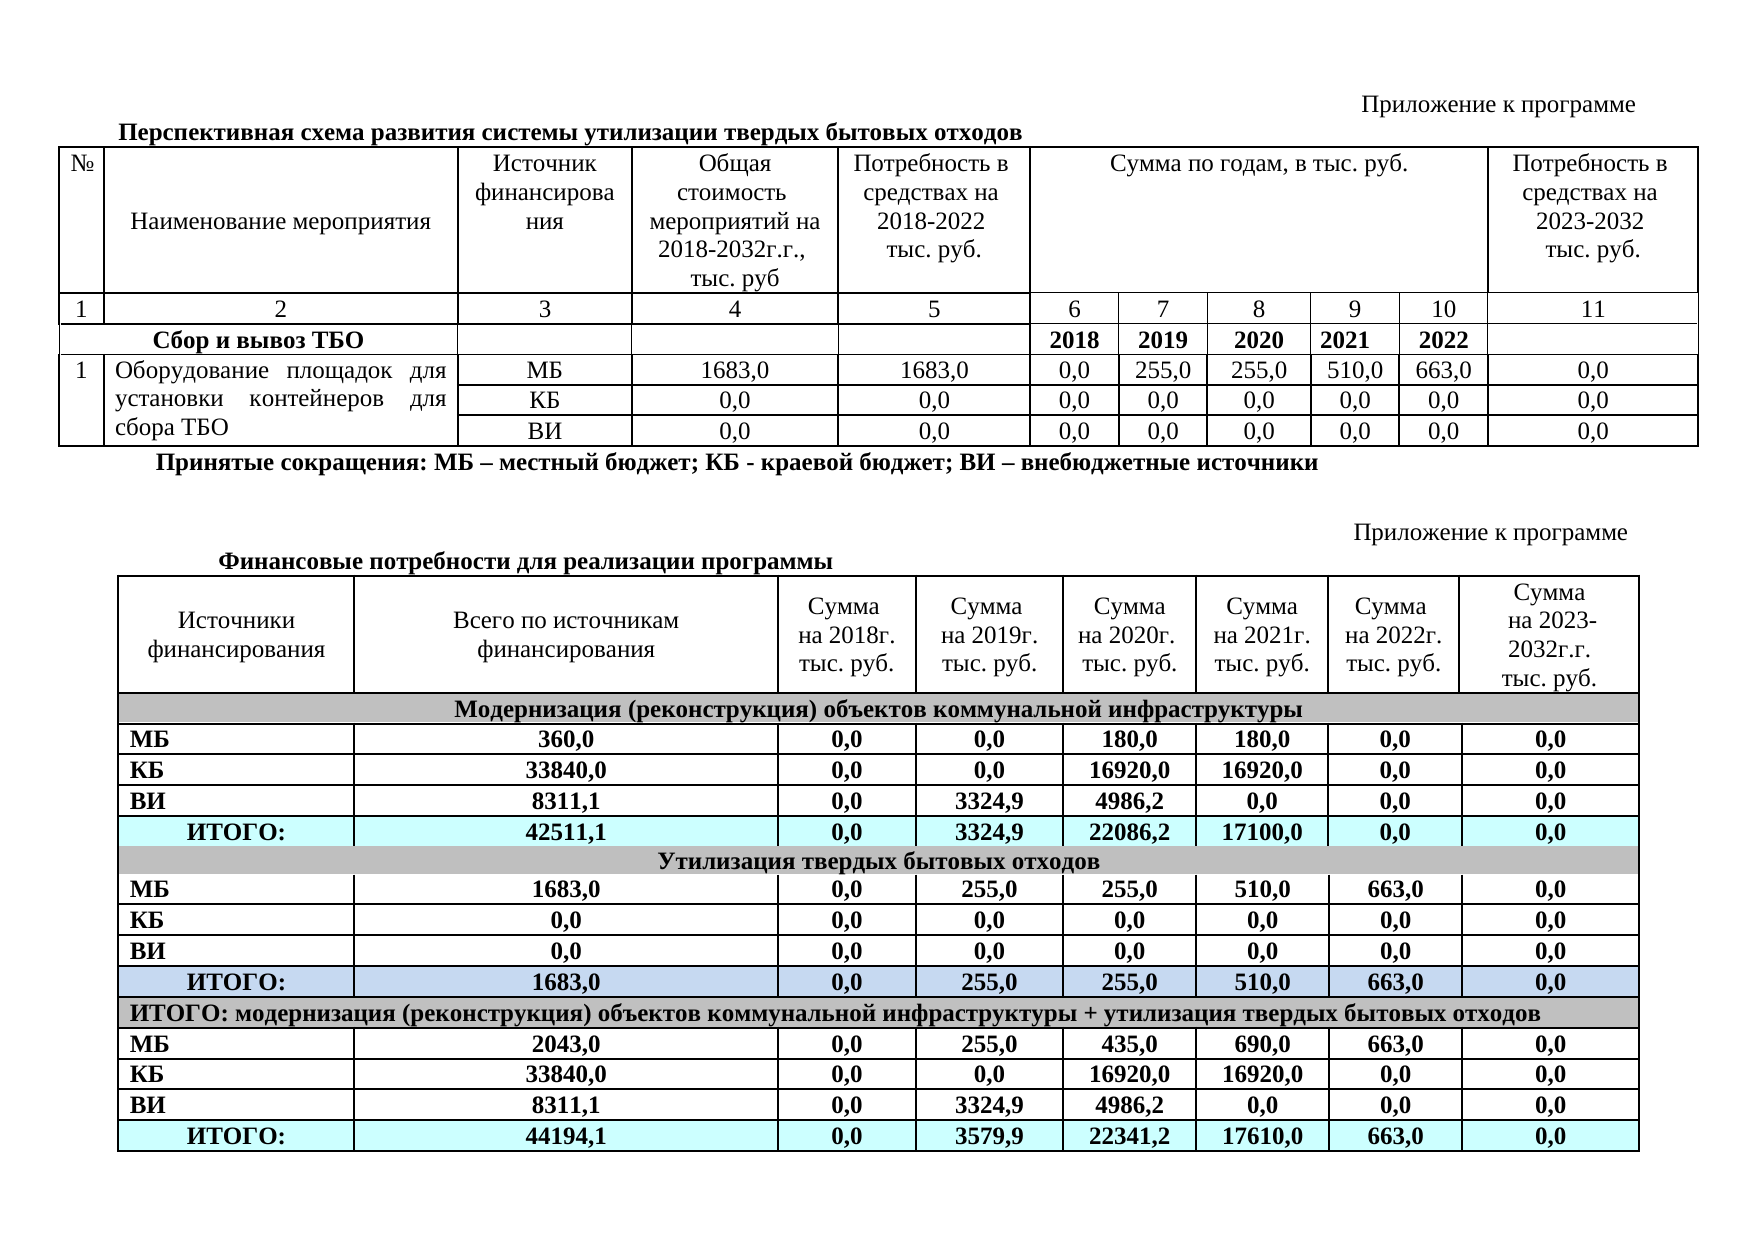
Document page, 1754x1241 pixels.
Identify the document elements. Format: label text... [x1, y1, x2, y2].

table_header Приложение к программе Финансовые потребности для реализации программы [118, 505, 1639, 574]
table_cell Модернизация (реконструкция) объектов коммунальной инфраструктуры [119, 694, 1638, 722]
table_cell 2019 [1119, 324, 1207, 354]
table_cell 1683,0 [355, 967, 777, 996]
table_cell 8 [1208, 293, 1310, 323]
table_cell 0,0 [917, 725, 1062, 753]
table_cell 0,0 [779, 786, 915, 815]
table_cell 0,0 [1208, 386, 1310, 414]
table_cell 0,0 [1312, 416, 1398, 445]
table_cell 0,0 [1330, 1090, 1461, 1119]
table_cell [458, 325, 631, 354]
table_cell КБ [119, 905, 353, 934]
table_cell 180,0 [1064, 725, 1195, 753]
table_cell Сумма на 2020г. тыс. руб. [1064, 577, 1195, 692]
table_cell 3324,9 [917, 786, 1062, 815]
table_cell 0,0 [1463, 905, 1638, 934]
table_cell Сумма на 2019г. тыс. руб. [917, 577, 1062, 692]
table_cell 3324,9 [917, 1090, 1062, 1119]
table_cell 0,0 [1463, 786, 1638, 815]
table_cell 0,0 [917, 905, 1062, 934]
table_cell 16920,0 [1064, 1060, 1195, 1088]
table_cell Сумма на 2018г. тыс. руб. [779, 577, 915, 692]
table_cell 2 [105, 294, 457, 323]
table_cell КБ [459, 386, 631, 414]
table_cell 255,0 [1208, 355, 1310, 383]
table_cell 663,0 [1330, 1029, 1461, 1057]
table_cell 16920,0 [1064, 755, 1195, 784]
table_cell 0,0 [1064, 905, 1195, 934]
table_header Источник финансирования [459, 148, 631, 292]
table_cell 0,0 [355, 936, 777, 965]
table_cell 0,0 [779, 755, 915, 784]
table_cell 0,0 [917, 755, 1062, 784]
table_cell 0,0 [779, 725, 915, 753]
table_cell 9 [1311, 293, 1399, 323]
table_cell 22086,2 [1064, 817, 1195, 846]
table_cell 8311,1 [355, 1090, 777, 1119]
table_cell 0,0 [1463, 817, 1638, 846]
table_cell 0,0 [1197, 905, 1328, 934]
table_cell 5 [839, 294, 1029, 323]
table_cell 0,0 [1463, 1090, 1638, 1119]
table_cell 360,0 [355, 725, 777, 753]
table_cell МБ [119, 725, 353, 753]
table_cell 510,0 [1197, 967, 1328, 996]
table_cell 0,0 [1463, 725, 1638, 753]
table_header Потребность в средствах на 2018-2022 тыс. руб. [839, 148, 1029, 292]
table_cell 510,0 [1197, 875, 1328, 903]
table_cell 0,0 [779, 1060, 915, 1088]
table_cell 0,0 [1120, 416, 1206, 445]
table_cell 0,0 [1463, 1029, 1638, 1057]
table_cell 2021 [1311, 324, 1399, 354]
table_cell 44194,1 [355, 1121, 777, 1150]
table_cell 0,0 [779, 1029, 915, 1057]
table_cell 663,0 [1330, 875, 1461, 903]
table_cell 0,0 [779, 1090, 915, 1119]
table_cell КБ [119, 1060, 353, 1088]
table_cell [632, 325, 838, 354]
table_cell 0,0 [1330, 1060, 1461, 1088]
table_cell 255,0 [917, 1029, 1062, 1057]
table_cell 510,0 [1312, 355, 1398, 383]
table_cell 0,0 [917, 936, 1062, 965]
table_cell 4 [633, 294, 837, 323]
table_cell 663,0 [1330, 1121, 1461, 1150]
table_cell [839, 325, 1029, 354]
table_header Потребность в средствах на 2023-2032 тыс. руб. [1489, 148, 1697, 292]
table_cell 255,0 [917, 875, 1062, 903]
table_header № [60, 148, 103, 292]
table_cell 0,0 [1400, 386, 1487, 414]
table_cell 0,0 [1208, 416, 1310, 445]
table_cell КБ [119, 755, 353, 784]
table_cell 7 [1119, 293, 1207, 323]
table_cell 11 [1488, 293, 1698, 323]
table_cell 8311,1 [355, 786, 777, 815]
table_cell 0,0 [1064, 936, 1195, 965]
table_cell 0,0 [1463, 1060, 1638, 1088]
table_cell 0,0 [1329, 817, 1461, 846]
table_cell 1 [60, 294, 103, 323]
table_cell ИТОГО: [119, 967, 353, 996]
table_cell ВИ [119, 1090, 353, 1119]
table_cell 0,0 [917, 1060, 1062, 1088]
table_cell 0,0 [779, 1121, 915, 1150]
table_cell 663,0 [1400, 355, 1487, 383]
table_cell 4986,2 [1064, 1090, 1195, 1119]
table_cell 22341,2 [1064, 1121, 1195, 1150]
table_cell 16920,0 [1197, 1060, 1328, 1088]
table_cell 255,0 [1064, 875, 1195, 903]
table_cell 16920,0 [1197, 755, 1327, 784]
text Перспективная схема развития системы утилизации твердых бытовых отходов [118, 117, 1636, 146]
table_cell 0,0 [1489, 386, 1697, 414]
table_cell Оборудование площадок для установки контейнеров для сбора ТБО [105, 355, 457, 445]
table_cell 255,0 [1064, 967, 1195, 996]
text Приложение к программе [118, 89, 1636, 117]
table_cell ВИ [119, 786, 353, 815]
table_cell 180,0 [1197, 725, 1327, 753]
table_cell 0,0 [355, 905, 777, 934]
table_cell 3 [459, 294, 631, 323]
table_cell 663,0 [1330, 967, 1461, 996]
table_cell 0,0 [633, 386, 837, 414]
table_cell 0,0 [1463, 875, 1638, 903]
table_cell 255,0 [1120, 355, 1206, 383]
table_cell 0,0 [1463, 967, 1638, 996]
table_cell 17100,0 [1197, 817, 1327, 846]
table_cell 17610,0 [1197, 1121, 1328, 1150]
table_cell 0,0 [1031, 355, 1118, 383]
table_cell 1683,0 [633, 355, 837, 383]
table_cell 0,0 [1329, 755, 1461, 784]
table_cell 0,0 [779, 936, 915, 965]
table_cell 435,0 [1064, 1029, 1195, 1057]
table_cell 6 [1031, 293, 1118, 323]
table_cell 1683,0 [839, 355, 1029, 383]
table_cell 2043,0 [355, 1029, 777, 1057]
table_cell 0,0 [779, 905, 915, 934]
table_cell 0,0 [1330, 936, 1461, 965]
table_cell Всего по источникам финансирования [355, 577, 777, 692]
table_cell 2022 [1400, 324, 1487, 354]
table_cell 0,0 [779, 875, 915, 903]
table_cell 0,0 [1312, 386, 1398, 414]
table_cell 255,0 [917, 967, 1062, 996]
table_cell 0,0 [633, 416, 837, 445]
table_cell 33840,0 [355, 755, 777, 784]
table_cell 42511,1 [355, 817, 777, 846]
table_cell 4986,2 [1064, 786, 1195, 815]
table_cell 0,0 [1330, 905, 1461, 934]
table_cell 1 [60, 355, 103, 445]
table_cell 0,0 [1120, 386, 1206, 414]
table_cell 3579,9 [917, 1121, 1062, 1150]
table_cell Утилизация твердых бытовых отходов [119, 846, 1638, 874]
table_cell МБ [459, 355, 631, 383]
table_cell 0,0 [1197, 936, 1328, 965]
table_cell 0,0 [839, 386, 1029, 414]
table_cell 0,0 [1329, 725, 1461, 753]
table_cell 2020 [1208, 324, 1310, 354]
table_cell 0,0 [1329, 786, 1461, 815]
table_cell Сумма на 2021г. тыс. руб. [1197, 577, 1327, 692]
table_cell ИТОГО: [119, 1121, 353, 1150]
table_cell Источники финансирования [119, 577, 353, 692]
table_cell ВИ [119, 936, 353, 965]
table_cell 0,0 [1031, 386, 1118, 414]
table_cell 3324,9 [917, 817, 1062, 846]
table_cell Сбор и вывоз ТБО [60, 324, 457, 354]
table_cell ВИ [459, 416, 631, 445]
table_cell 0,0 [1463, 936, 1638, 965]
table_header Наименование мероприятия [105, 148, 457, 292]
table_cell 33840,0 [355, 1060, 777, 1088]
table_cell 0,0 [1197, 786, 1327, 815]
table_cell 0,0 [779, 967, 915, 996]
text Принятые сокращения: МБ – местный бюджет; КБ - краевой бюджет; ВИ – внебюджетные источники [156, 447, 1636, 476]
table_cell 0,0 [1031, 416, 1118, 445]
table_cell 0,0 [1489, 355, 1697, 383]
table_header Общая стоимость мероприятий на 2018-2032г.г., тыс. руб [633, 148, 837, 292]
table_cell 0,0 [1463, 755, 1638, 784]
table_cell 0,0 [1463, 1121, 1638, 1150]
table_cell Сумма на 2022г. тыс. руб. [1329, 577, 1458, 692]
table_cell [1488, 323, 1698, 354]
table_cell МБ [119, 1029, 353, 1057]
table_cell 0,0 [1197, 1090, 1328, 1119]
table_cell 0,0 [839, 416, 1029, 445]
table_cell 10 [1400, 293, 1487, 323]
table_cell 0,0 [1400, 416, 1487, 445]
table_cell 0,0 [1489, 416, 1697, 445]
table_cell 1683,0 [355, 875, 777, 903]
table_cell ИТОГО: [119, 817, 353, 846]
table_header Сумма по годам, в тыс. руб. [1031, 148, 1487, 292]
table_cell Сумма на 2023-2032г.г. тыс. руб. [1460, 577, 1638, 692]
table_cell 0,0 [779, 817, 915, 846]
table_cell ИТОГО: модернизация (реконструкция) объектов коммунальной инфраструктуры + утилизация твердых бытовых отходов [119, 998, 1638, 1027]
table_cell 690,0 [1197, 1029, 1328, 1057]
table_cell 2018 [1031, 324, 1118, 354]
table_cell МБ [119, 875, 353, 903]
